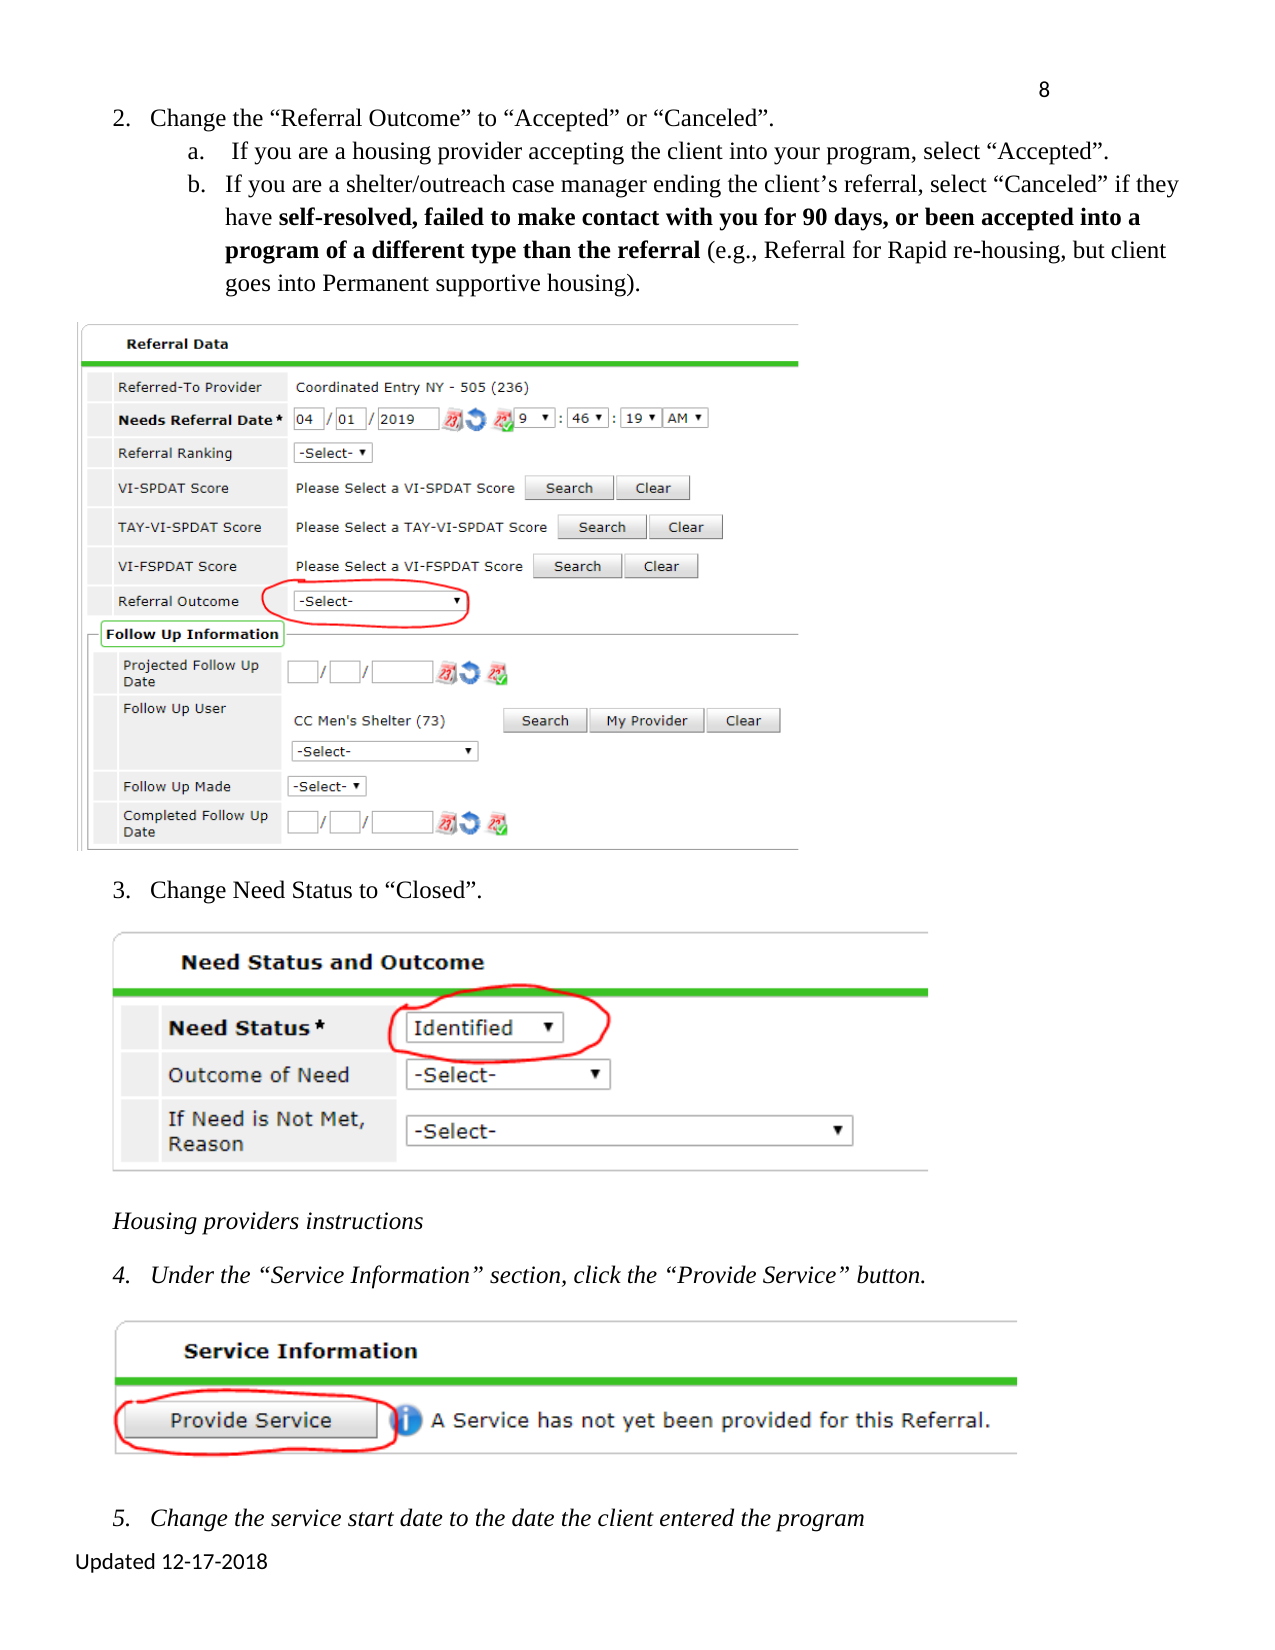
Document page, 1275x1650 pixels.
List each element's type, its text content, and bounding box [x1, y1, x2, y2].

picture [112, 1313, 1018, 1478]
list Change Need Status to “Closed”. [112, 875, 1200, 904]
list If you are a housing provider accepting the client into your program, select “Accepted”. [187, 136, 1200, 165]
list If you are a shelter/outreach case manager ending the client’s referral, select “Canceled” if they have self-resolved, failed to make contact with you for 90 days, or been accepted into a program of a different type than the referral (e.g., Referral for Rapid re-housing, but client goes into Permanent supportive housing). [187, 169, 1200, 297]
picture [75, 322, 799, 851]
text Housing providers instructions [112, 1206, 1200, 1234]
list Change the service start date to the date the client entered the program [112, 1503, 1200, 1531]
picture [112, 929, 929, 1181]
list Under the “Service Information” section, click the “Provide Service” button. [112, 1260, 1200, 1288]
list Change the “Referral Outcome” to “Accepted” or “Canceled”. [112, 103, 1200, 132]
